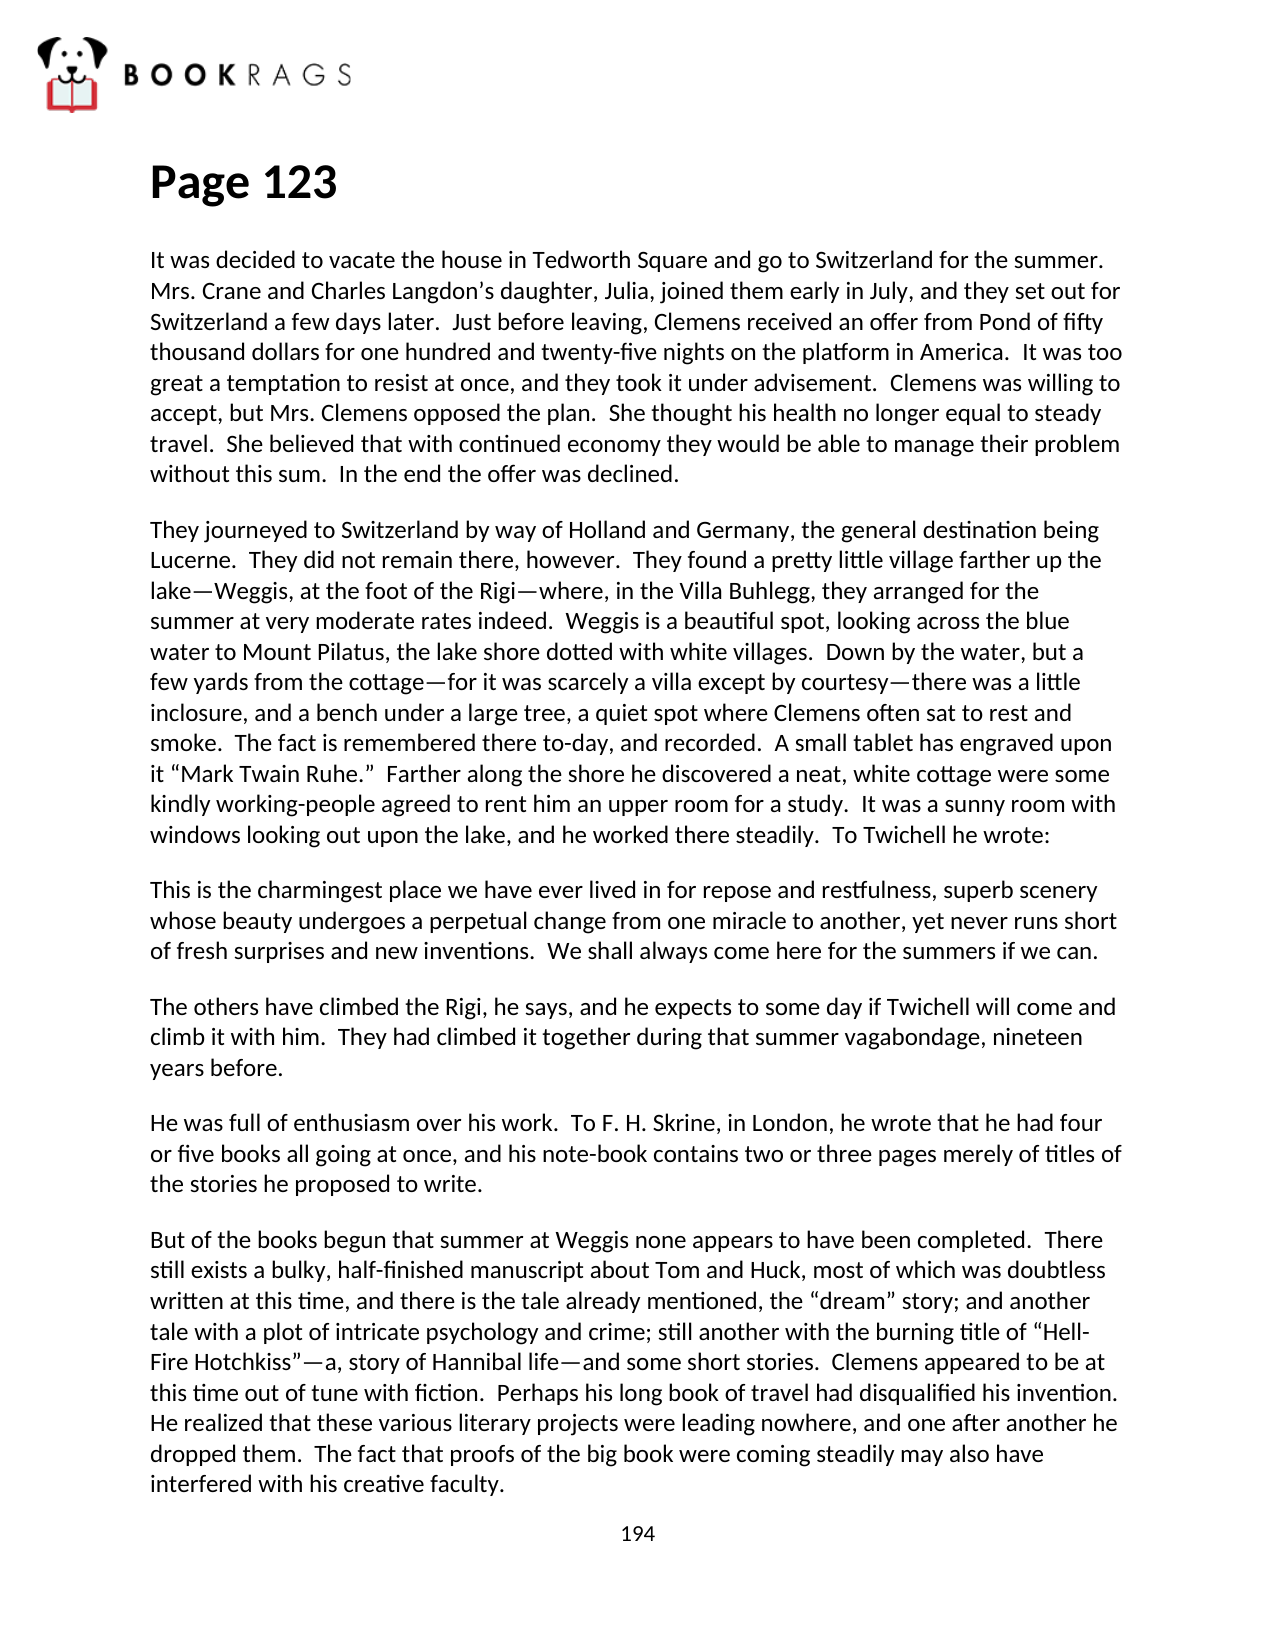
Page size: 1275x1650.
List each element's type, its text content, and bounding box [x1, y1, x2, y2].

text This is the charmingest place we have ever lived in for repose and restfulness, superb scenery whose beauty undergoes a perpetual change from one miracle to another, yet never runs short of fresh surprises and new inventions. We shall always come here for the summers if we can. [150, 874, 1125, 966]
text He was full of enthusiasm over his work. To F. H. Skrine, in London, he wrote that he had four or five books all going at once, and his note-book contains two or three pages merely of titles of the stories he proposed to write. [150, 1108, 1125, 1199]
picture [37, 37, 351, 113]
text Page 123 [150, 150, 1125, 211]
text It was decided to vacate the house in Tedworth Square and go to Switzerland for the summer. Mrs. Crane and Charles Langdon’s daughter, Julia, joined them early in July, and they set out for Switzerland a few days later. Just before leaving, Clemens received an offer from Pond of fifty thousand dollars for one hundred and twenty-five nights on the platform in America. It was too great a temptation to resist at once, and they took it under advisement. Clemens was willing to accept, but Mrs. Clemens opposed the plan. She thought his health no longer equal to steady travel. She believed that with continued economy they would be able to manage their problem without this sum. In the end the offer was declined. [150, 244, 1125, 489]
text But of the books begun that summer at Weggis none appears to have been completed. There still exists a bulky, half-finished manuscript about Tom and Huck, most of which was doubtless written at this time, and there is the tale already mentioned, the “dream” story; and another tale with a plot of intricate psychology and crime; still another with the burning title of “Hell-Fire Hotchkiss”—­a, story of Hannibal life—­and some short stories. Clemens appeared to be at this time out of tune with fiction. Perhaps his long book of travel had disqualified his invention. He realized that these various literary projects were leading nowhere, and one after another he dropped them. The fact that proofs of the big book were coming steadily may also have interfered with his creative faculty. [150, 1224, 1125, 1499]
text The others have climbed the Rigi, he says, and he expects to some day if Twichell will come and climb it with him. They had climbed it together during that summer vagabondage, nineteen years before. [150, 991, 1125, 1083]
text They journeyed to Switzerland by way of Holland and Germany, the general destination being Lucerne. They did not remain there, however. They found a pretty little village farther up the lake—­Weggis, at the foot of the Rigi—­where, in the Villa Buhlegg, they arranged for the summer at very moderate rates indeed. Weggis is a beautiful spot, looking across the blue water to Mount Pilatus, the lake shore dotted with white villages. Down by the water, but a few yards from the cottage—­for it was scarcely a villa except by courtesy—­there was a little inclosure, and a bench under a large tree, a quiet spot where Clemens often sat to rest and smoke. The fact is remembered there to-day, and recorded. A small tablet has engraved upon it “Mark Twain Ruhe.” Farther along the shore he discovered a neat, white cottage were some kindly working-people agreed to rent him an upper room for a study. It was a sunny room with windows looking out upon the lake, and he worked there steadily. To Twichell he wrote: [150, 514, 1125, 849]
